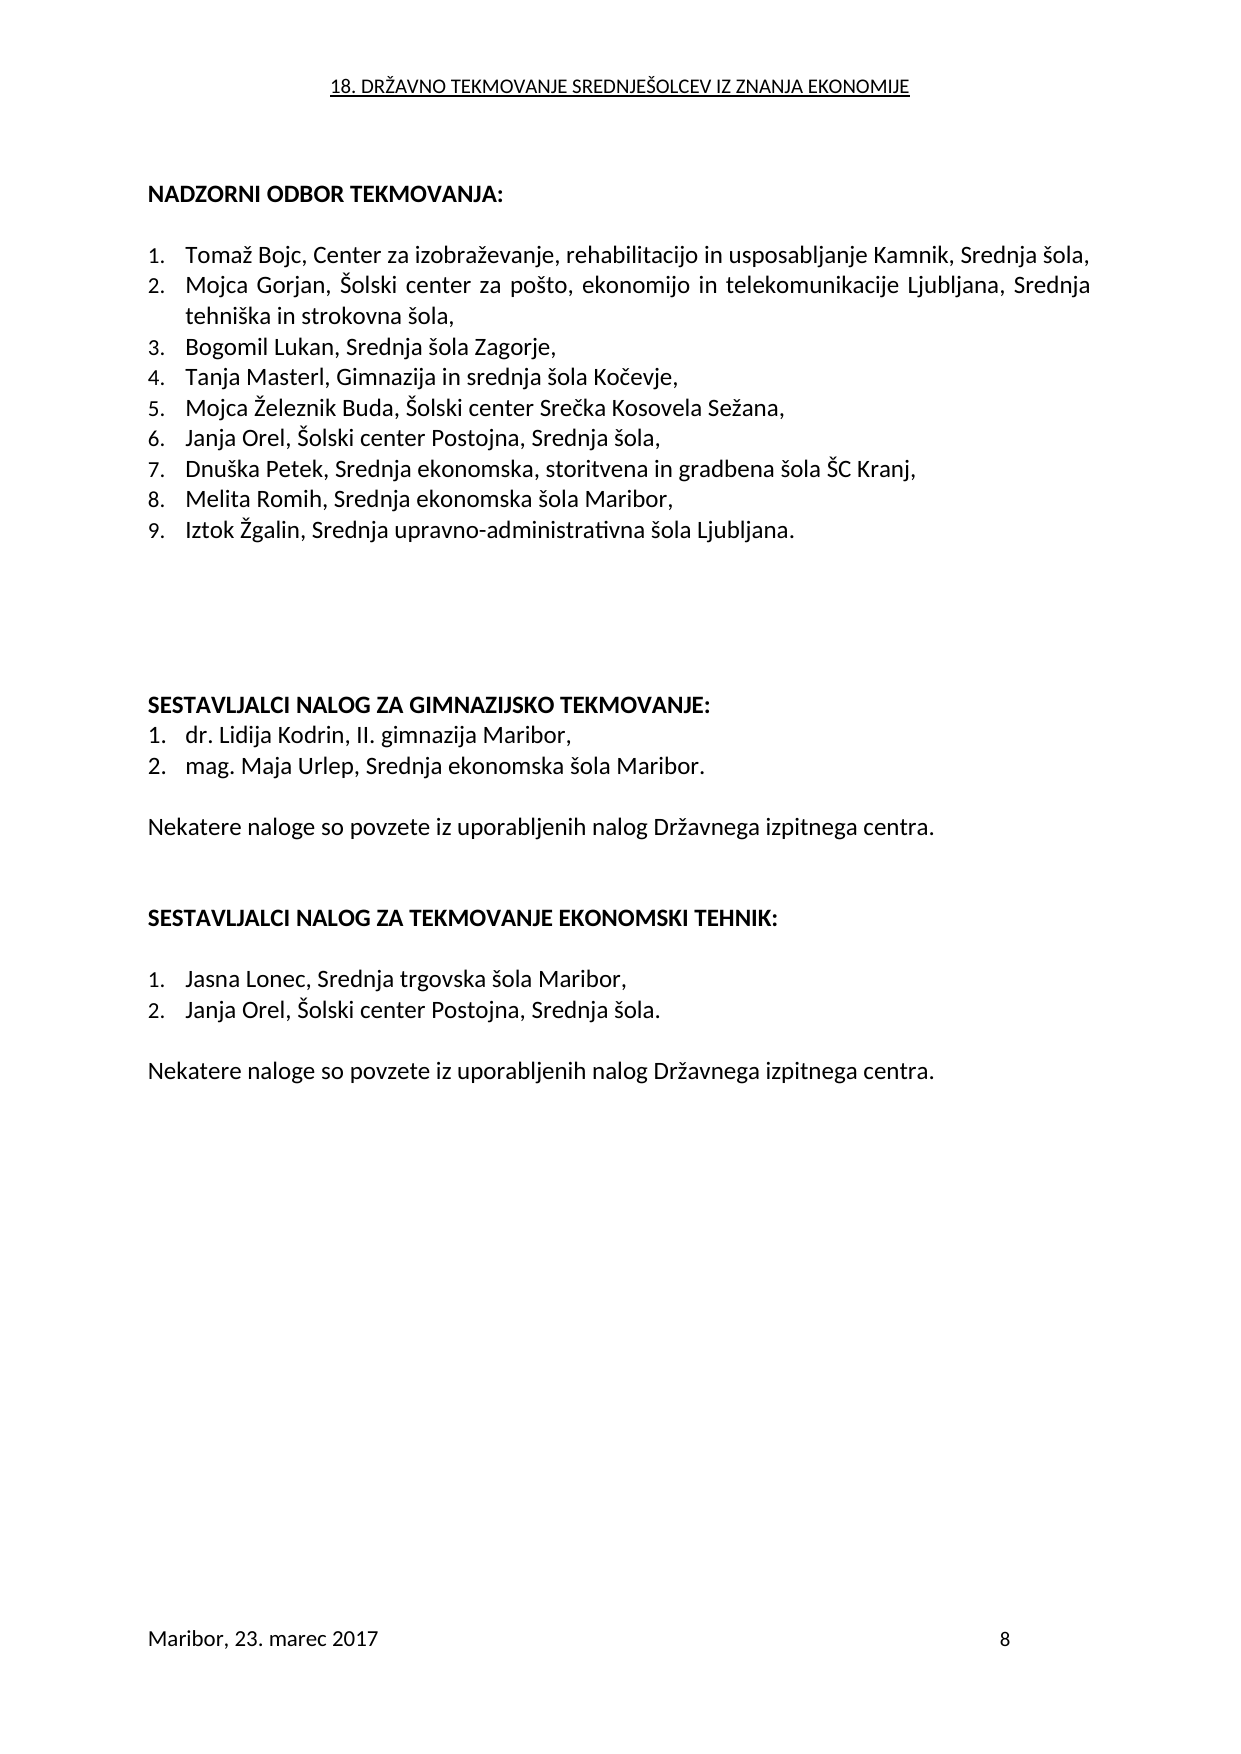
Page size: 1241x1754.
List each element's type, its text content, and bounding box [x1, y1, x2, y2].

text SESTAVLJALCI NALOG ZA GIMNAZIJSKO TEKMOVANJE: [148, 689, 1093, 719]
list Mojca Gorjan, Šolski center za pošto, ekonomijo in telekomunikacije Ljubljana, Srednja tehniška in strokovna šola, [148, 270, 1093, 331]
text Nekatere naloge so povzete iz uporabljenih nalog Državnega izpitnega centra. [148, 811, 1093, 842]
list Janja Orel, Šolski center Postojna, Srednja šola, [148, 422, 1093, 453]
list Tanja Masterl, Gimnazija in srednja šola Kočevje, [148, 361, 1093, 392]
list Melita Romih, Srednja ekonomska šola Maribor, [148, 483, 1093, 514]
list Dnuška Petek, Srednja ekonomska, storitvena in gradbena šola ŠC Kranj, [148, 453, 1093, 483]
list Tomaž Bojc, Center za izobraževanje, rehabilitacijo in usposabljanje Kamnik, Srednja šola, [148, 239, 1093, 270]
list Bogomil Lukan, Srednja šola Zagorje, [148, 331, 1093, 361]
list Iztok Žgalin, Srednja upravno-administrativna šola Ljubljana. [148, 514, 1093, 544]
list Janja Orel, Šolski center Postojna, Srednja šola. [148, 994, 1093, 1025]
list dr. Lidija Kodrin, II. gimnazija Maribor, [148, 719, 1093, 750]
list mag. Maja Urlep, Srednja ekonomska šola Maribor. [148, 750, 1093, 781]
list Jasna Lonec, Srednja trgovska šola Maribor, [148, 964, 1093, 994]
text NADZORNI ODBOR TEKMOVANJA: [148, 178, 1093, 209]
list Mojca Železnik Buda, Šolski center Srečka Kosovela Sežana, [148, 392, 1093, 422]
text SESTAVLJALCI NALOG ZA TEKMOVANJE EKONOMSKI TEHNIK: [148, 903, 1093, 933]
text Nekatere naloge so povzete iz uporabljenih nalog Državnega izpitnega centra. [148, 1055, 1093, 1086]
